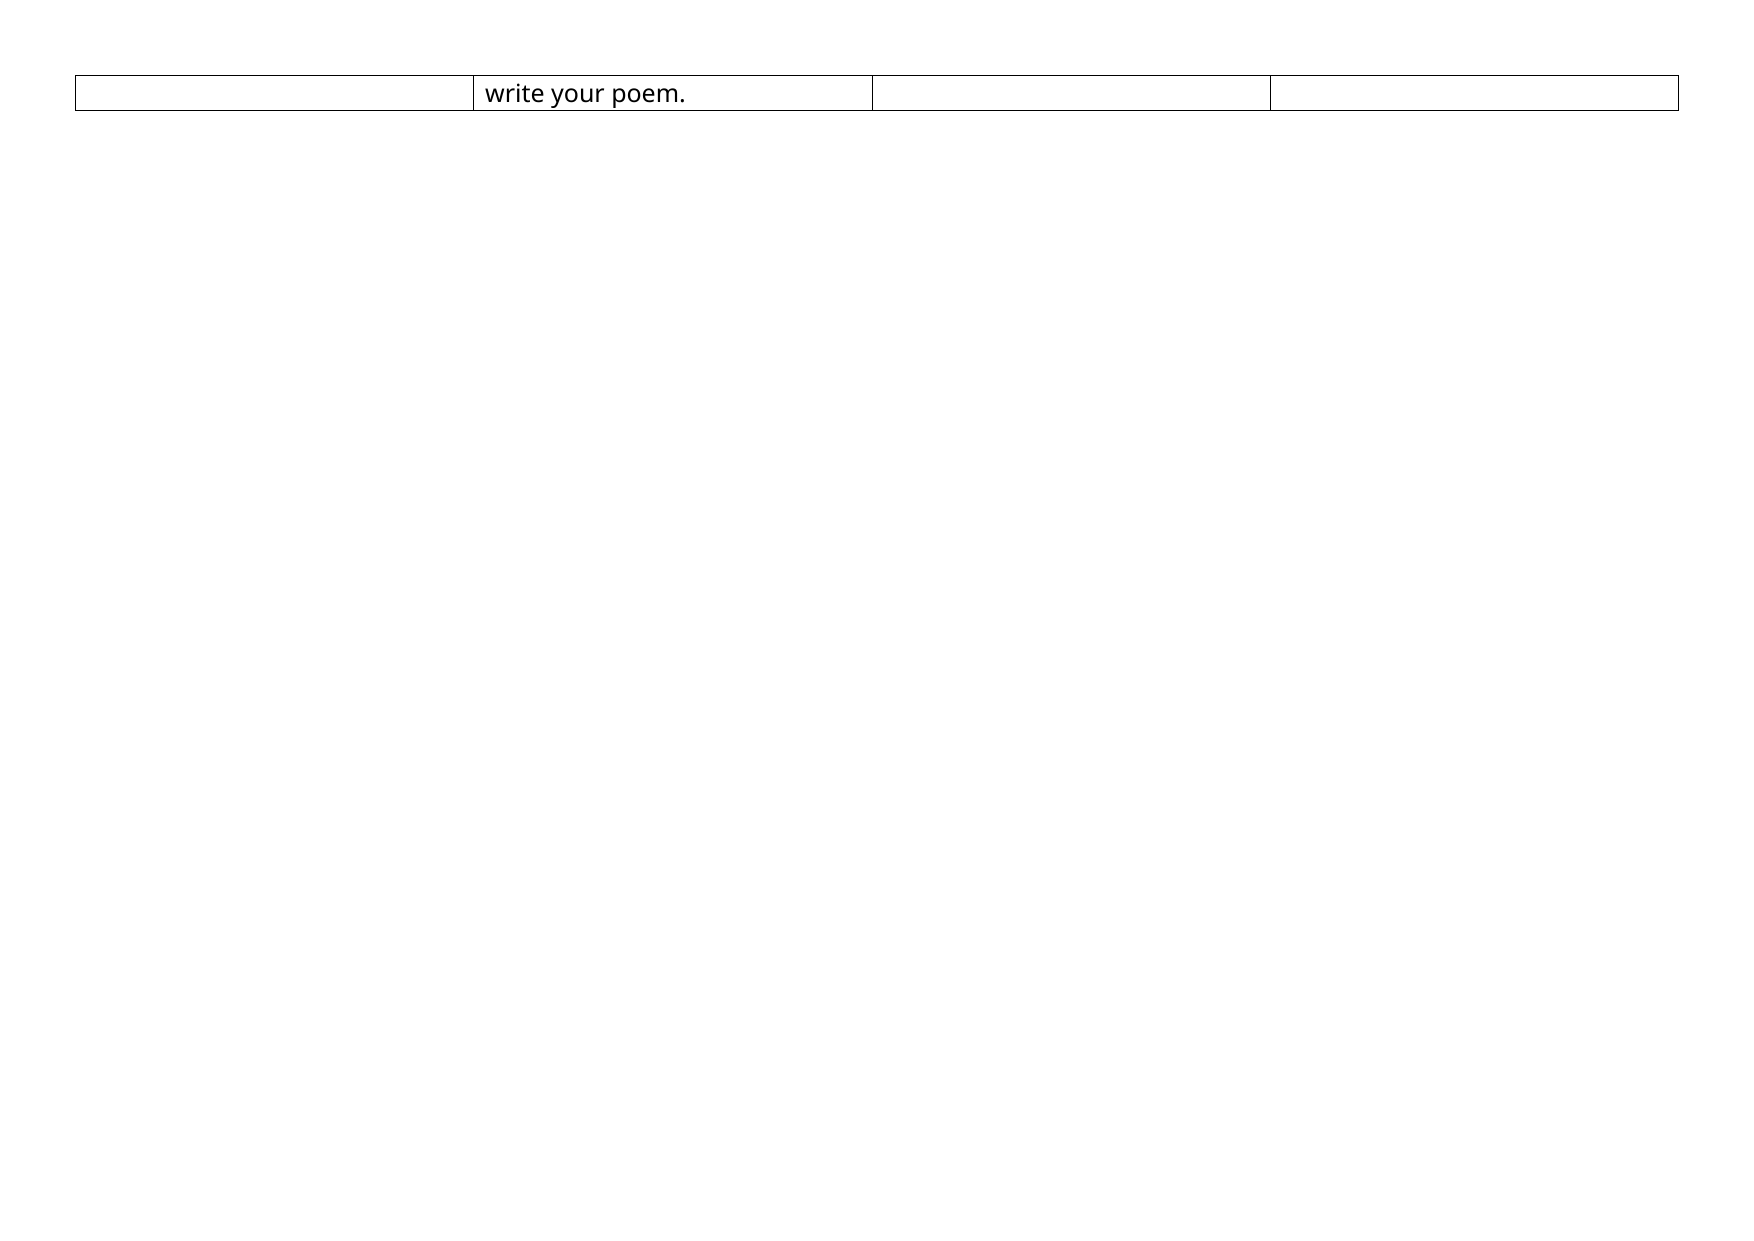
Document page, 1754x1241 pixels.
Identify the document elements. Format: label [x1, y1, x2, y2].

table_cell [474, 76, 872, 110]
table_cell [1271, 76, 1678, 110]
table_cell [873, 76, 1270, 110]
table_cell [76, 76, 473, 110]
